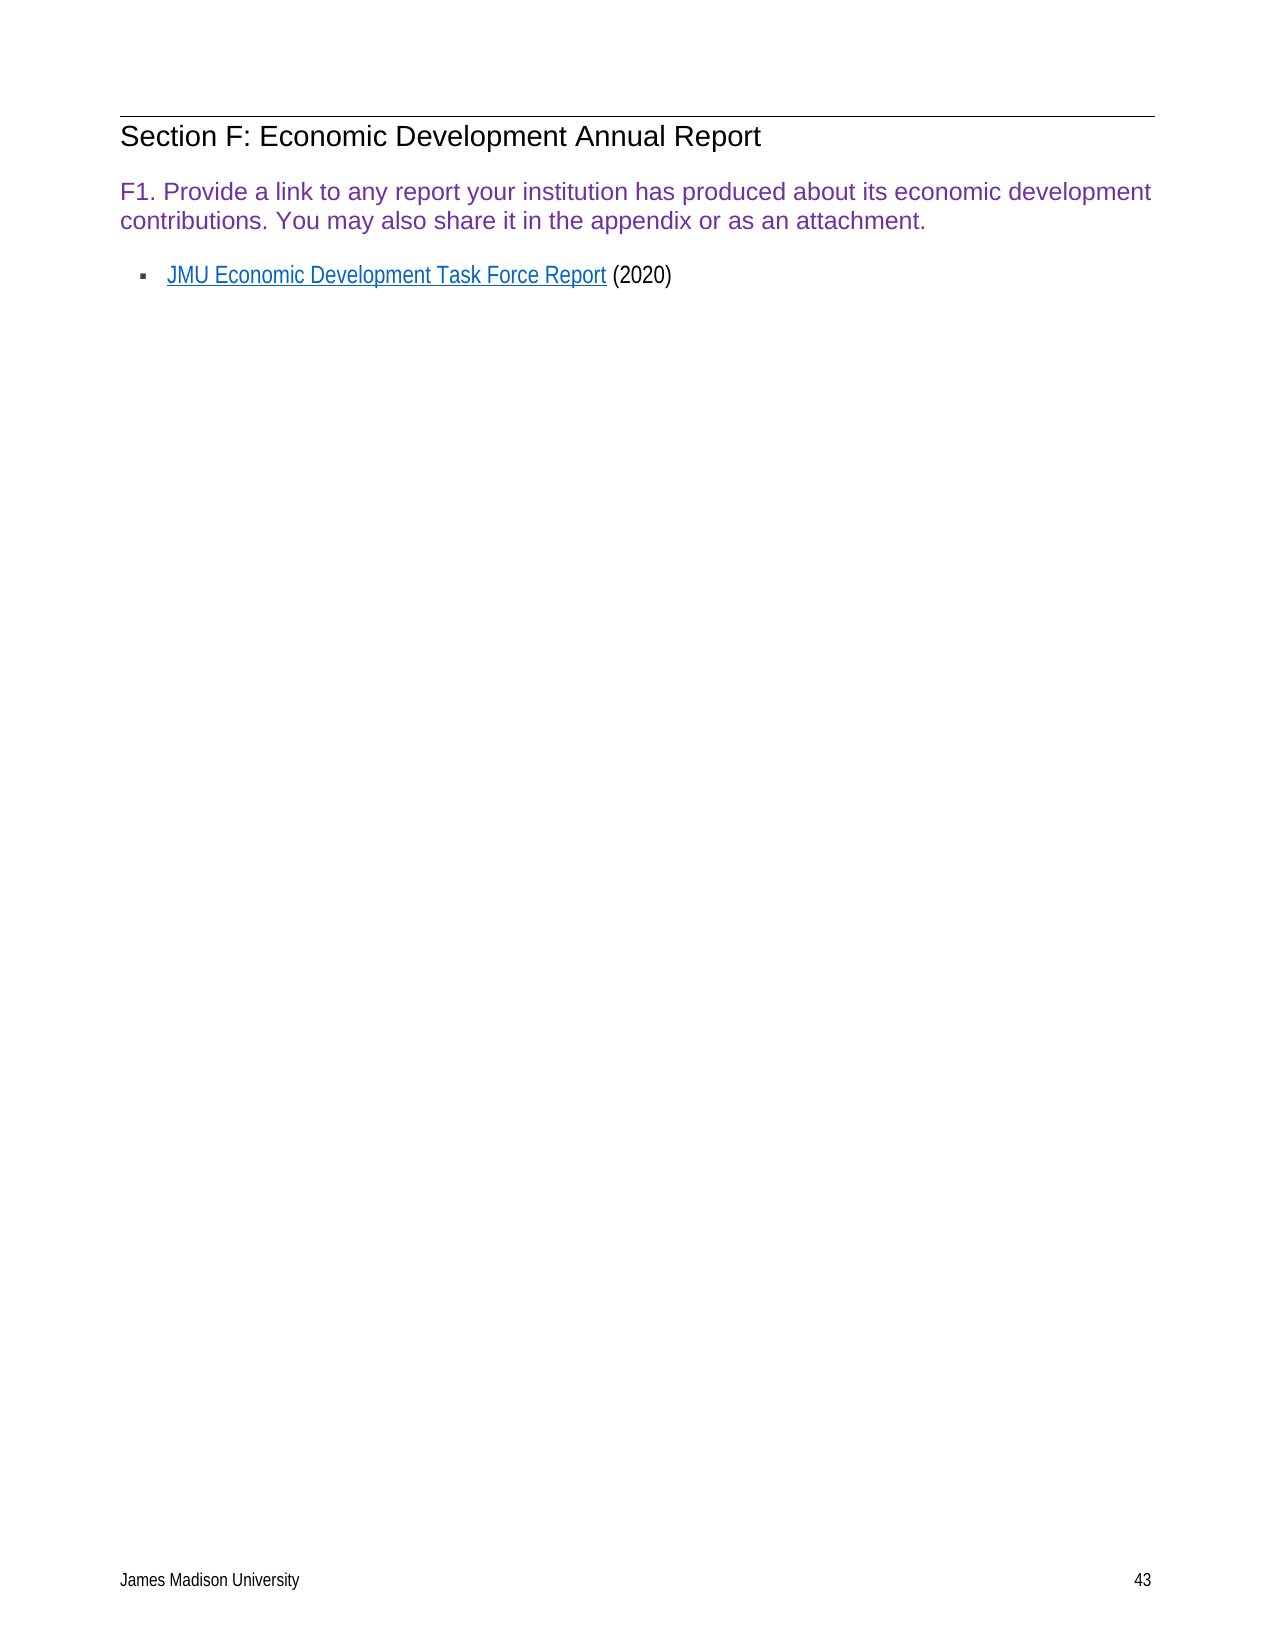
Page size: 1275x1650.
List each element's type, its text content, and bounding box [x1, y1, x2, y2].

text Section F: Economic Development Annual Report [120, 117, 1155, 152]
text JMU Economic Development Task Force Report (2020) [139, 260, 1155, 288]
text F1. Provide a link to any report your institution has produced about its economic development contributions. You may also share it in the appendix or as an attachment. [120, 177, 1155, 235]
